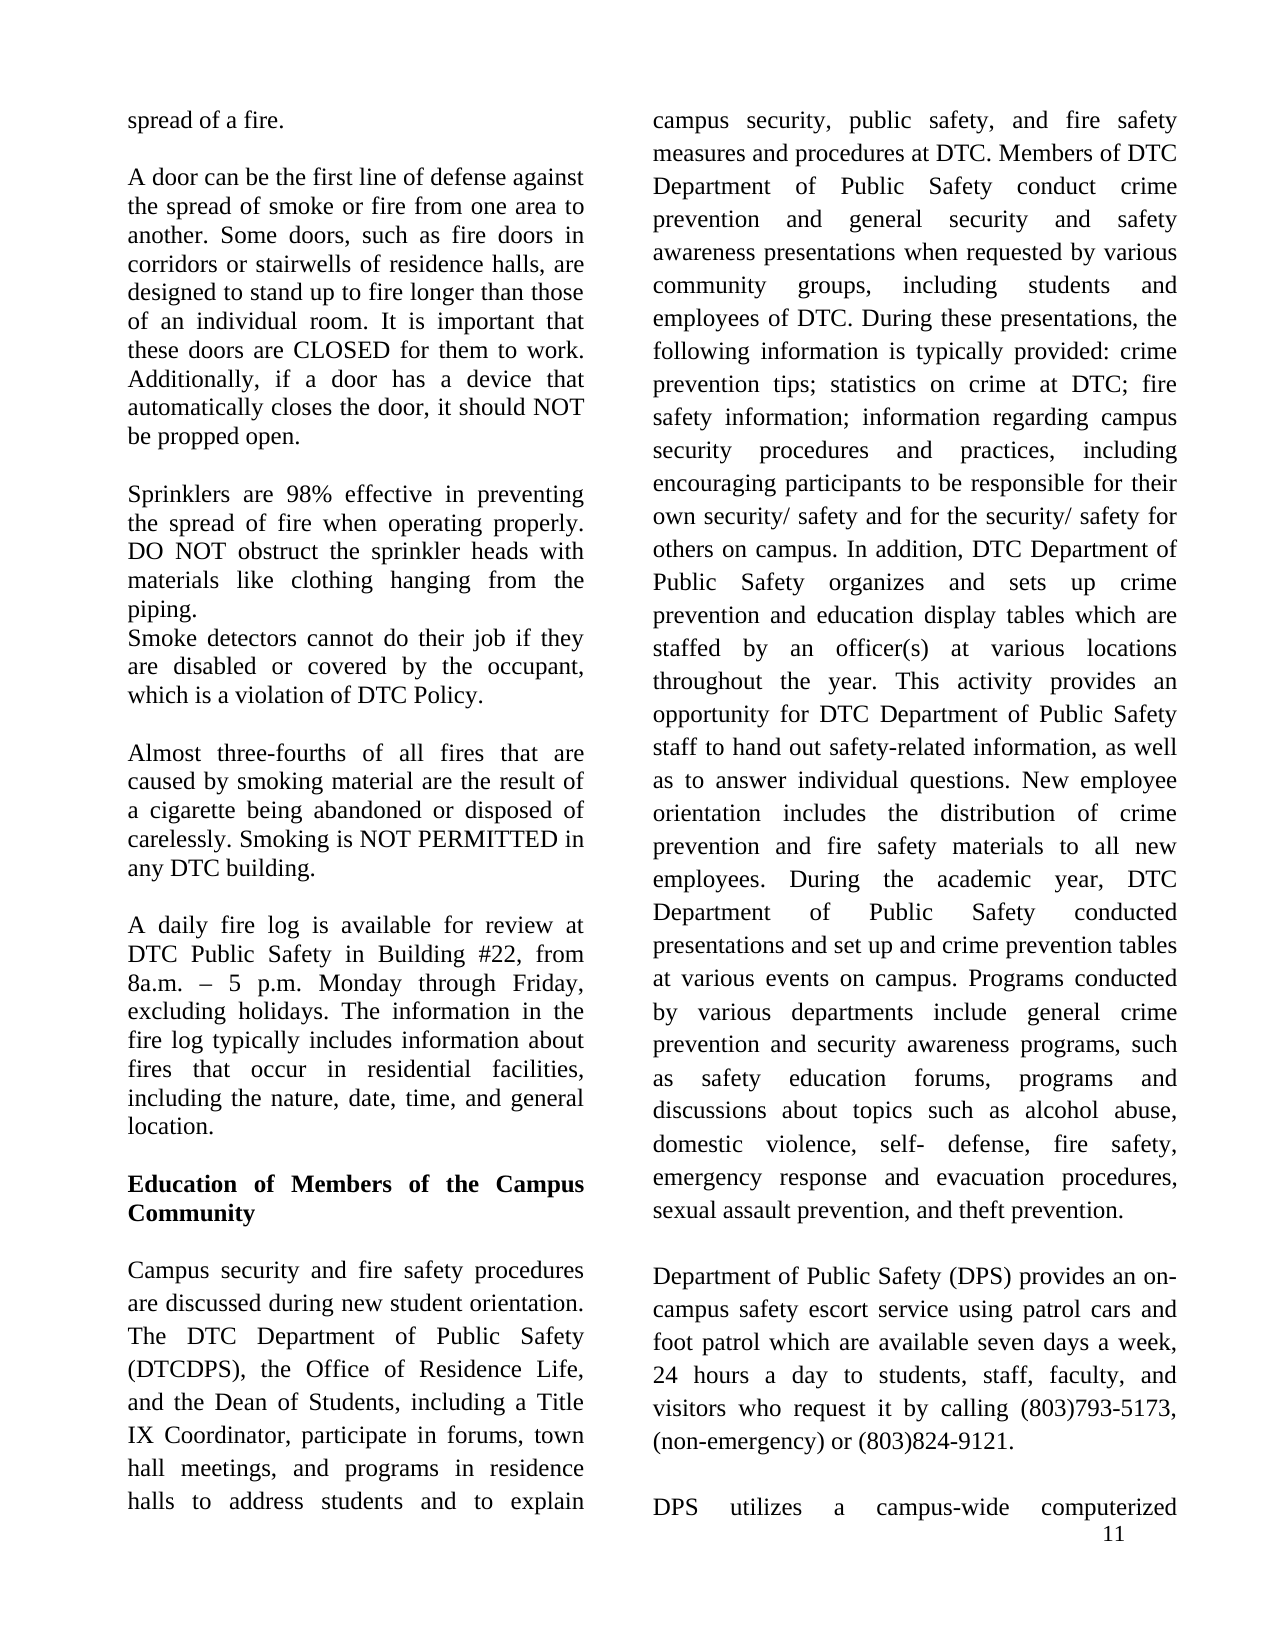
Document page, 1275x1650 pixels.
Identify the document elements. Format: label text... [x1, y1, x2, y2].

text Education of Members of the Campus Community [127, 1169, 585, 1226]
text Campus security and fire safety procedures are discussed during new student orientation. The DTC Department of Public Safety (DTCDPS), the Office of Residence Life, and the Dean of Students, including a Title IX Coordinator, participate in forums, town hall meetings, and programs in residence halls to address students and to explain campus security, public safety, and fire safety measures and procedures at DTC. Members of DTC Department of Public Safety conduct crime prevention and general security and safety awareness presentations when requested by various community groups, including students and employees of DTC. During these presentations, the following information is typically provided: crime prevention tips; statistics on crime at DTC; fire safety information; information regarding campus security procedures and practices, including encouraging participants to be responsible for their own security/ safety and for the security/ safety for others on campus. In addition, DTC Department of Public Safety organizes and sets up crime prevention and education display tables which are staffed by an officer(s) at various locations throughout the year. This activity provides an opportunity for DTC Department of Public Safety staff to hand out safety-related information, as well as to answer individual questions. New employee orientation includes the distribution of crime prevention and fire safety materials to all new employees. During the academic year, DTC Department of Public Safety conducted presentations and set up and crime prevention tables at various events on campus. Programs conducted by various departments include general crime prevention and security awareness programs, such as safety education forums, programs and discussions about topics such as alcohol abuse, domestic violence, self- defense, fire safety, emergency response and evacuation procedures, sexual assault prevention, and theft prevention. [127, 1255, 585, 1515]
text Sprinklers are 98% effective in preventing the spread of fire when operating properly. DO NOT obstruct the sprinkler heads with materials like clothing hanging from the piping. [127, 479, 585, 623]
text A daily fire log is available for review at DTC Public Safety in Building #22, from 8a.m. – 5 p.m. Monday through Friday, excluding holidays. The information in the fire log typically includes information about fires that occur in residential facilities, including the nature, date, time, and general location. [127, 910, 585, 1140]
text Smoke detectors cannot do their job if they are disabled or covered by the occupant, which is a violation of DTC Policy. [127, 623, 585, 709]
text Campus security and fire safety procedures are discussed during new student orientation. The DTC Department of Public Safety (DTCDPS), the Office of Residence Life, and the Dean of Students, including a Title IX Coordinator, participate in forums, town hall meetings, and programs in residence halls to address students and to explain campus security, public safety, and fire safety measures and procedures at DTC. Members of DTC Department of Public Safety conduct crime prevention and general security and safety awareness presentations when requested by various community groups, including students and employees of DTC. During these presentations, the following information is typically provided: crime prevention tips; statistics on crime at DTC; fire safety information; information regarding campus security procedures and practices, including encouraging participants to be responsible for their own security/ safety and for the security/ safety for others on campus. In addition, DTC Department of Public Safety organizes and sets up crime prevention and education display tables which are staffed by an officer(s) at various locations throughout the year. This activity provides an opportunity for DTC Department of Public Safety staff to hand out safety-related information, as well as to answer individual questions. New employee orientation includes the distribution of crime prevention and fire safety materials to all new employees. During the academic year, DTC Department of Public Safety conducted presentations and set up and crime prevention tables at various events on campus. Programs conducted by various departments include general crime prevention and security awareness programs, such as safety education forums, programs and discussions about topics such as alcohol abuse, domestic violence, self- defense, fire safety, emergency response and evacuation procedures, sexual assault prevention, and theft prevention. [653, 105, 1177, 1223]
text Department of Public Safety (DPS) provides an on-campus safety escort service using patrol cars and foot patrol which are available seven days a week, 24 hours a day to students, staff, faculty, and visitors who request it by calling (803)793-5173, (non-emergency) or (803)824-9121. [653, 1261, 1177, 1455]
text Almost three-fourths of all fires that are caused by smoking material are the result of a cigarette being abandoned or disposed of carelessly. Smoking is NOT PERMITTED in any DTC building. [127, 738, 585, 881]
text Buildings are equipped with a variety of features that are designed to detect, stop and/or suppress the spread of a fire. [127, 105, 585, 134]
text A door can be the first line of defense against the spread of smoke or fire from one area to another. Some doors, such as fire doors in corridors or stairwells of residence halls, are designed to stand up to fire longer than those of an individual room. It is important that these doors are CLOSED for them to work. Additionally, if a door has a device that automatically closes the door, it should NOT be propped open. [127, 162, 585, 450]
